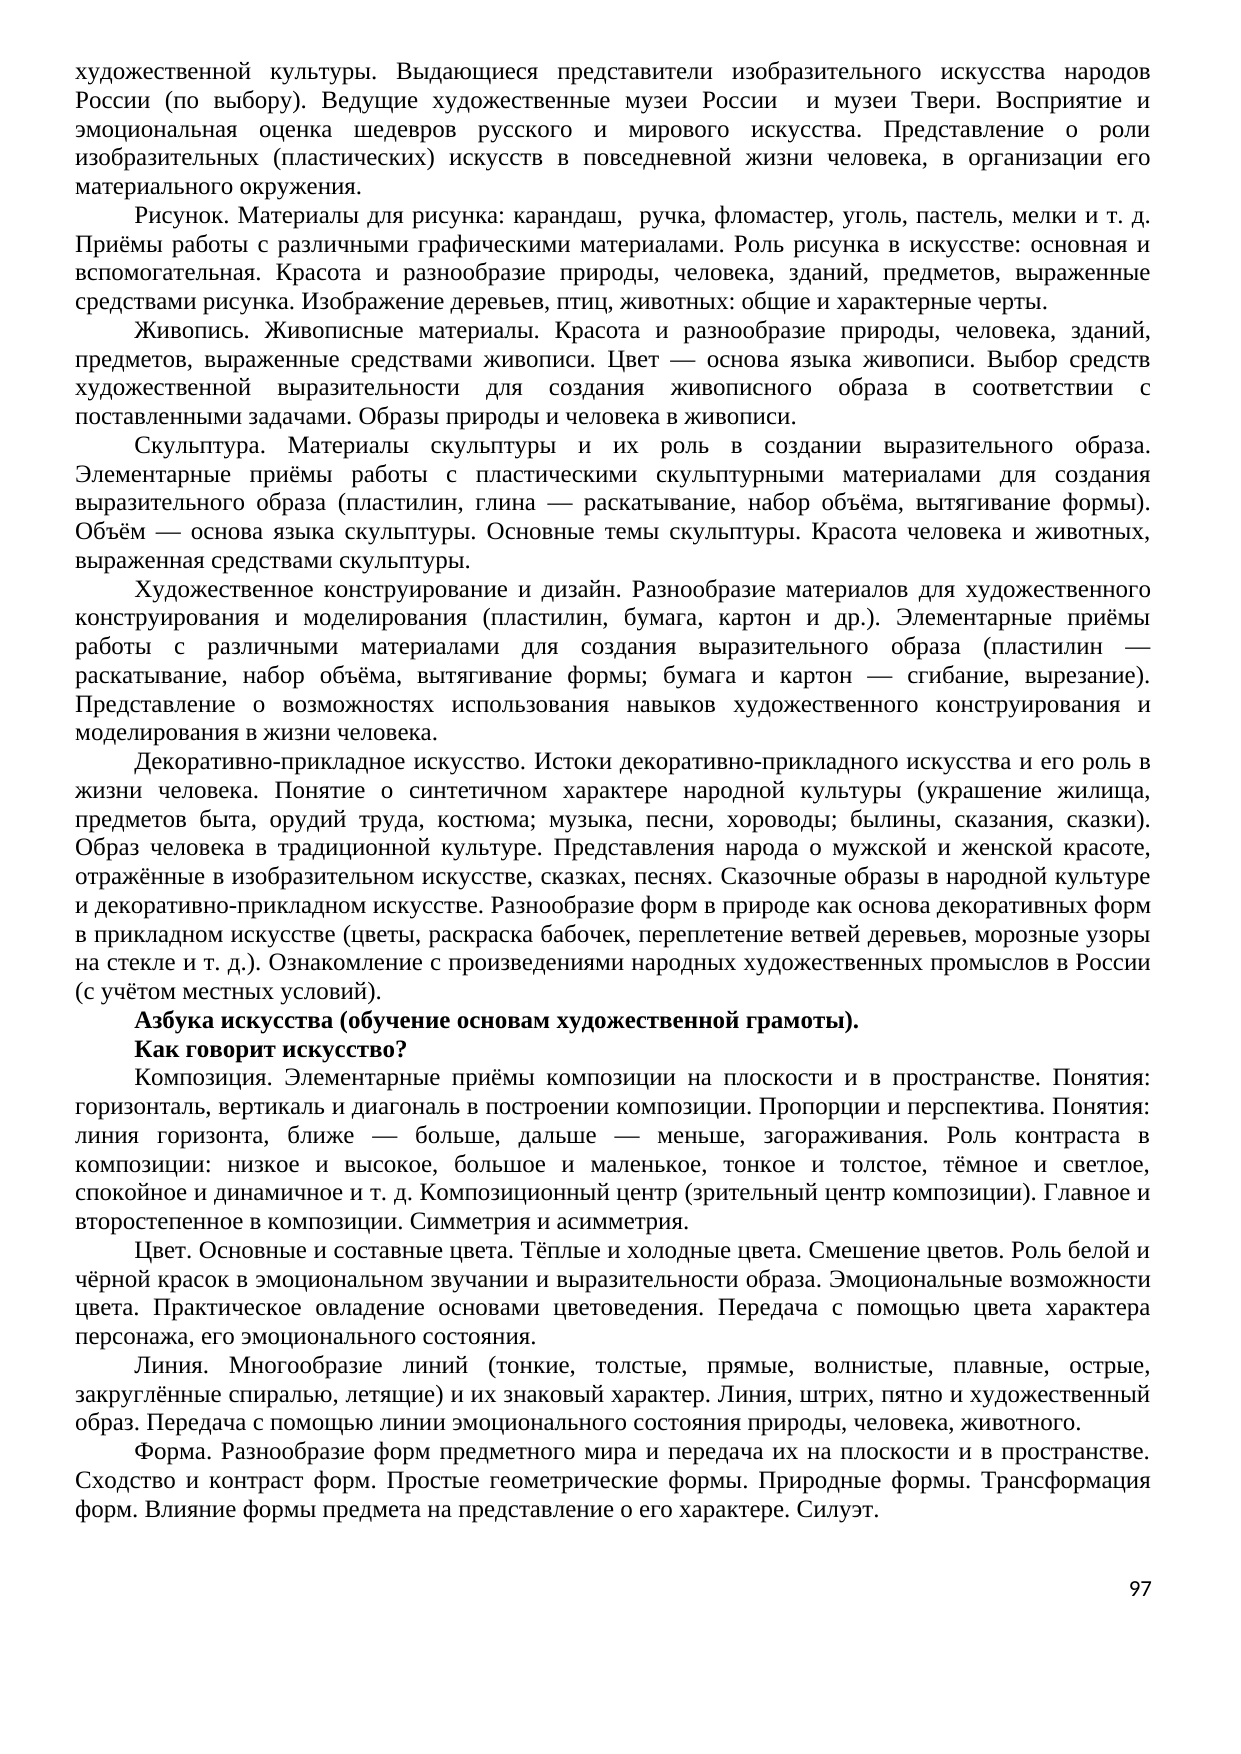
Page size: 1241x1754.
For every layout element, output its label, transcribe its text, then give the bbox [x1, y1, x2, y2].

text Скульптура. Материалы скульптуры и их роль в создании выразительного образа. Элементарные приёмы работы с пластическими скульптурными материалами для создания выразительного образа (пластилин, глина — раскатывание, набор объёма, вытягивание формы). Объём — основа языка скульптуры. Основные темы скульптуры. Красота человека и животных, выраженная средствами скульптуры. [75, 430, 1152, 574]
text Живопись. Живописные материалы. Красота и разнообразие природы, человека, зданий, предметов, выраженные средствами живописи. Цвет — основа языка живописи. Выбор средств художественной выразительности для создания живописного образа в соответствии с поставленными задачами. Образы природы и человека в живописи. [75, 315, 1152, 430]
text Художественное конструирование и дизайн. Разнообразие материалов для художественного конструирования и моделирования (пластилин, бумага, картон и др.). Элементарные приёмы работы с различными материалами для создания выразительного образа (пластилин — раскатывание, набор объёма, вытягивание формы; бумага и картон — сгибание, вырезание). Представление о возможностях использования навыков художественного конструирования и моделирования в жизни человека. [75, 574, 1152, 746]
text Как говорит искусство? [75, 1034, 1152, 1062]
text Декоративно-прикладное искусство. Истоки декоративно-прикладного искусства и его роль в жизни человека. Понятие о синтетичном характере народной культуры (украшение жилища, предметов быта, орудий труда, костюма; музыка, песни, хороводы; былины, сказания, сказки). Образ человека в традиционной культуре. Представления народа о мужской и женской красоте, отражённые в изобразительном искусстве, сказках, песнях. Сказочные образы в народной культуре и декоративно-прикладном искусстве. Разнообразие форм в природе как основа декоративных форм в прикладном искусстве (цветы, раскраска бабочек, переплетение ветвей деревьев, морозные узоры на стекле и т. д.). Ознакомление с произведениями народных художественных промыслов в России (с учётом местных условий). [75, 746, 1152, 1005]
text Азбука искусства (обучение основам художественной грамоты). [75, 1005, 1152, 1034]
text Форма. Разнообразие форм предметного мира и передача их на плоскости и в пространстве. Сходство и контраст форм. Простые геометрические формы. Природные формы. Трансформация форм. Влияние формы предмета на представление о его характере. Силуэт. [75, 1436, 1152, 1522]
text Цвет. Основные и составные цвета. Тёплые и холодные цвета. Смешение цветов. Роль белой и чёрной красок в эмоциональном звучании и выразительности образа. Эмоциональные возможности цвета. Практическое овладение основами цветоведения. Передача с помощью цвета характера персонажа, его эмоционального состояния. [75, 1235, 1152, 1350]
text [75, 56, 1152, 200]
text Композиция. Элементарные приёмы композиции на плоскости и в пространстве. Понятия: горизонталь, вертикаль и диагональ в построении композиции. Пропорции и перспектива. Понятия: линия горизонта, ближе — больше, дальше — меньше, загораживания. Роль контраста в композиции: низкое и высокое, большое и маленькое, тонкое и толстое, тёмное и светлое, спокойное и динамичное и т. д. Композиционный центр (зрительный центр композиции). Главное и второстепенное в композиции. Симметрия и асимметрия. [75, 1062, 1152, 1235]
text Рисунок. Материалы для рисунка: карандаш, ручка, фломастер, уголь, пастель, мелки и т. д. Приёмы работы с различными графическими материалами. Роль рисунка в искусстве: основная и вспомогательная. Красота и разнообразие природы, человека, зданий, предметов, выраженные средствами рисунка. Изображение деревьев, птиц, животных: общие и характерные черты. [75, 200, 1152, 315]
text Линия. Многообразие линий (тонкие, толстые, прямые, волнистые, плавные, острые, закруглённые спиралью, летящие) и их знаковый характер. Линия, штрих, пятно и художественный образ. Передача с помощью линии эмоционального состояния природы, человека, животного. [75, 1350, 1152, 1436]
